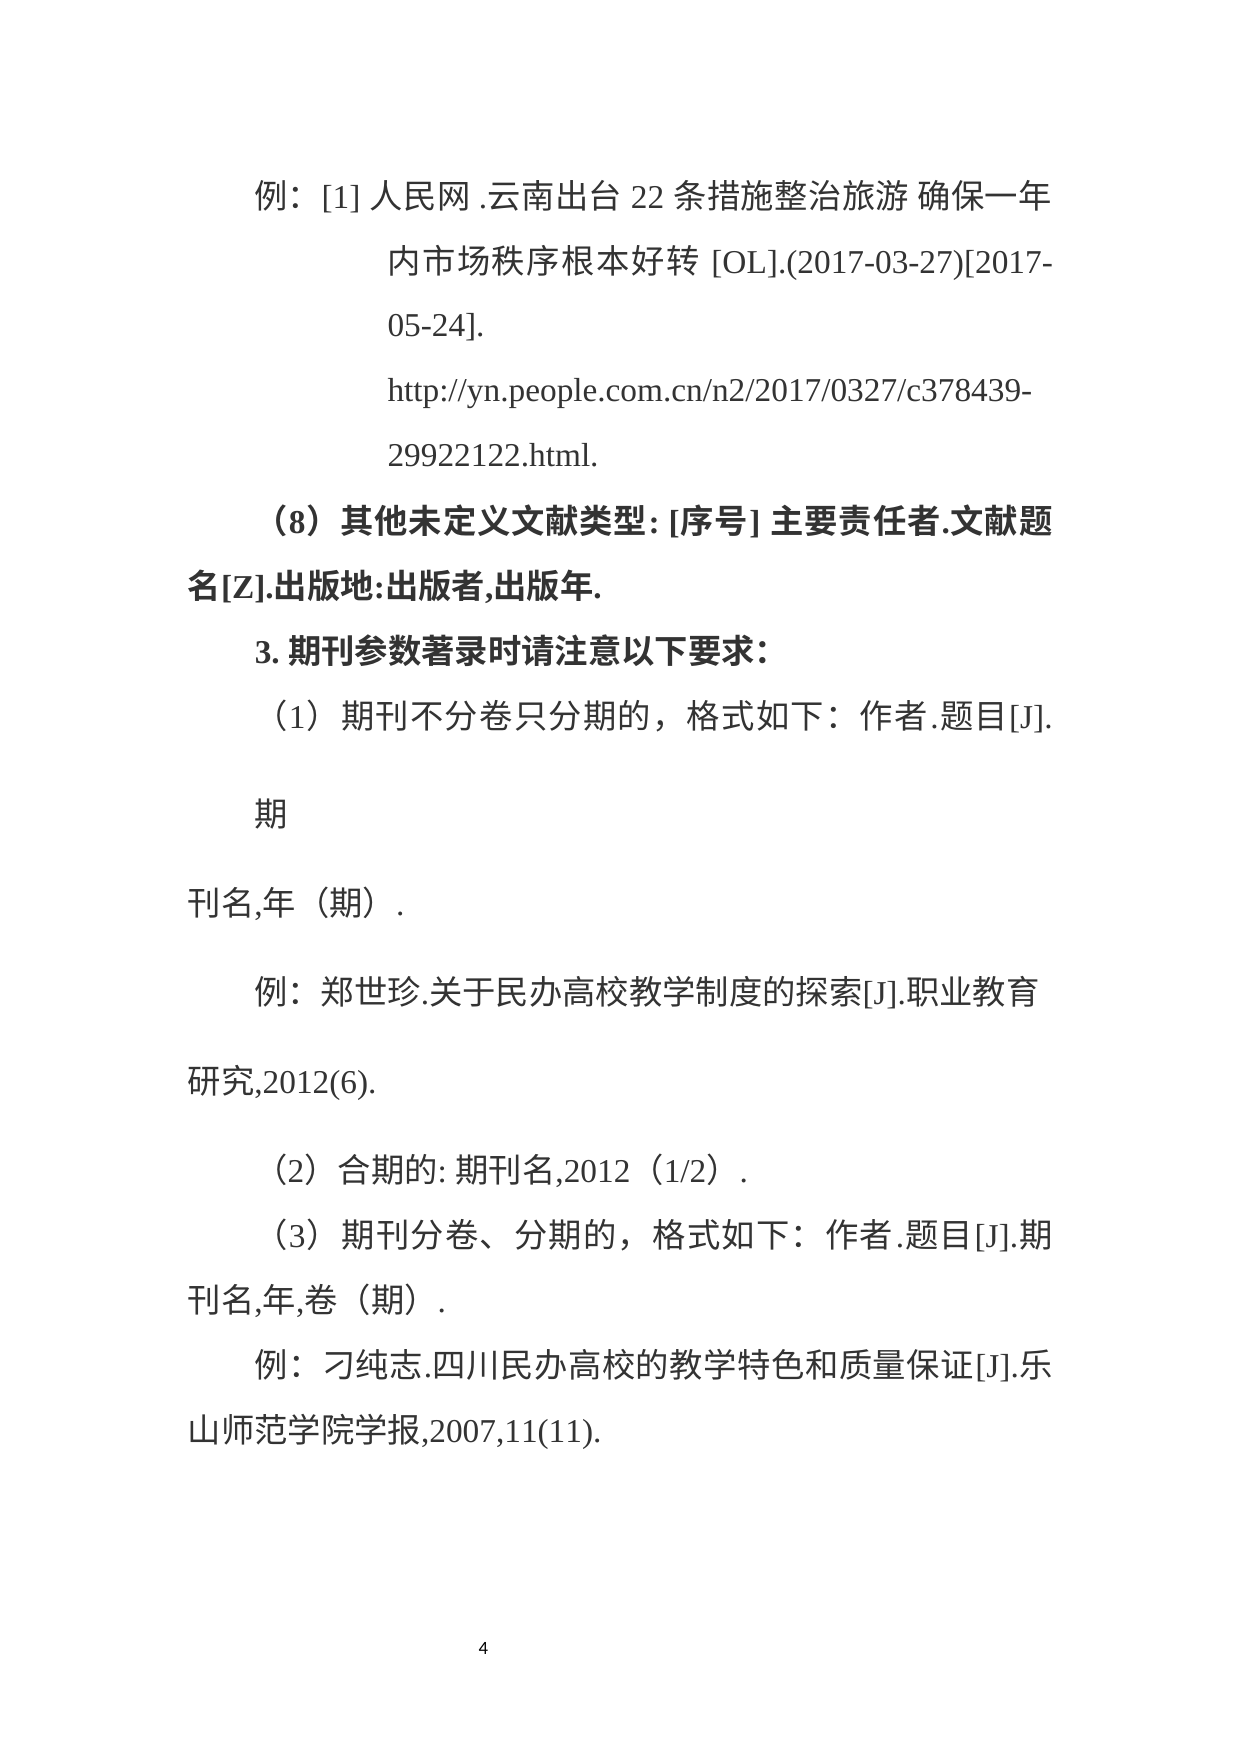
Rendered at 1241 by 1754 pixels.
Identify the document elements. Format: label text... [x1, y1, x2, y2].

text 3. 期刊参数著录时请注意以下要求： [187, 617, 1053, 682]
text 例：[1] 人民网 .云南出台 22 条措施整治旅游 确保一年内市场秩序根本好转 [OL].(2017-03-27)[2017-05-24]. http://yn.people.com.cn/n2/2017/0327/c378439-29922122.html. [254, 162, 1053, 487]
list （8）其他未定义文献类型: [序号] 主要责任者.文献题名[Z].出版地:出版者,出版年. [187, 487, 1053, 617]
text （1）期刊不分卷只分期的，格式如下：作者.题目[J].期 [254, 682, 1053, 844]
text （3）期刊分卷、分期的，格式如下：作者.题目[J].期刊名,年,卷（期）. [187, 1201, 1053, 1331]
text 研究,2012(6). [187, 1047, 1053, 1112]
text 刊名,年（期）. [187, 868, 1053, 933]
text 例：刁纯志.四川民办高校的教学特色和质量保证[J].乐山师范学院学报,2007,11(11). [187, 1331, 1053, 1461]
text （2）合期的: 期刊名,2012（1/2）. [187, 1136, 1053, 1201]
text 例：郑世珍.关于民办高校教学制度的探索[J].职业教育 [254, 958, 1053, 1023]
